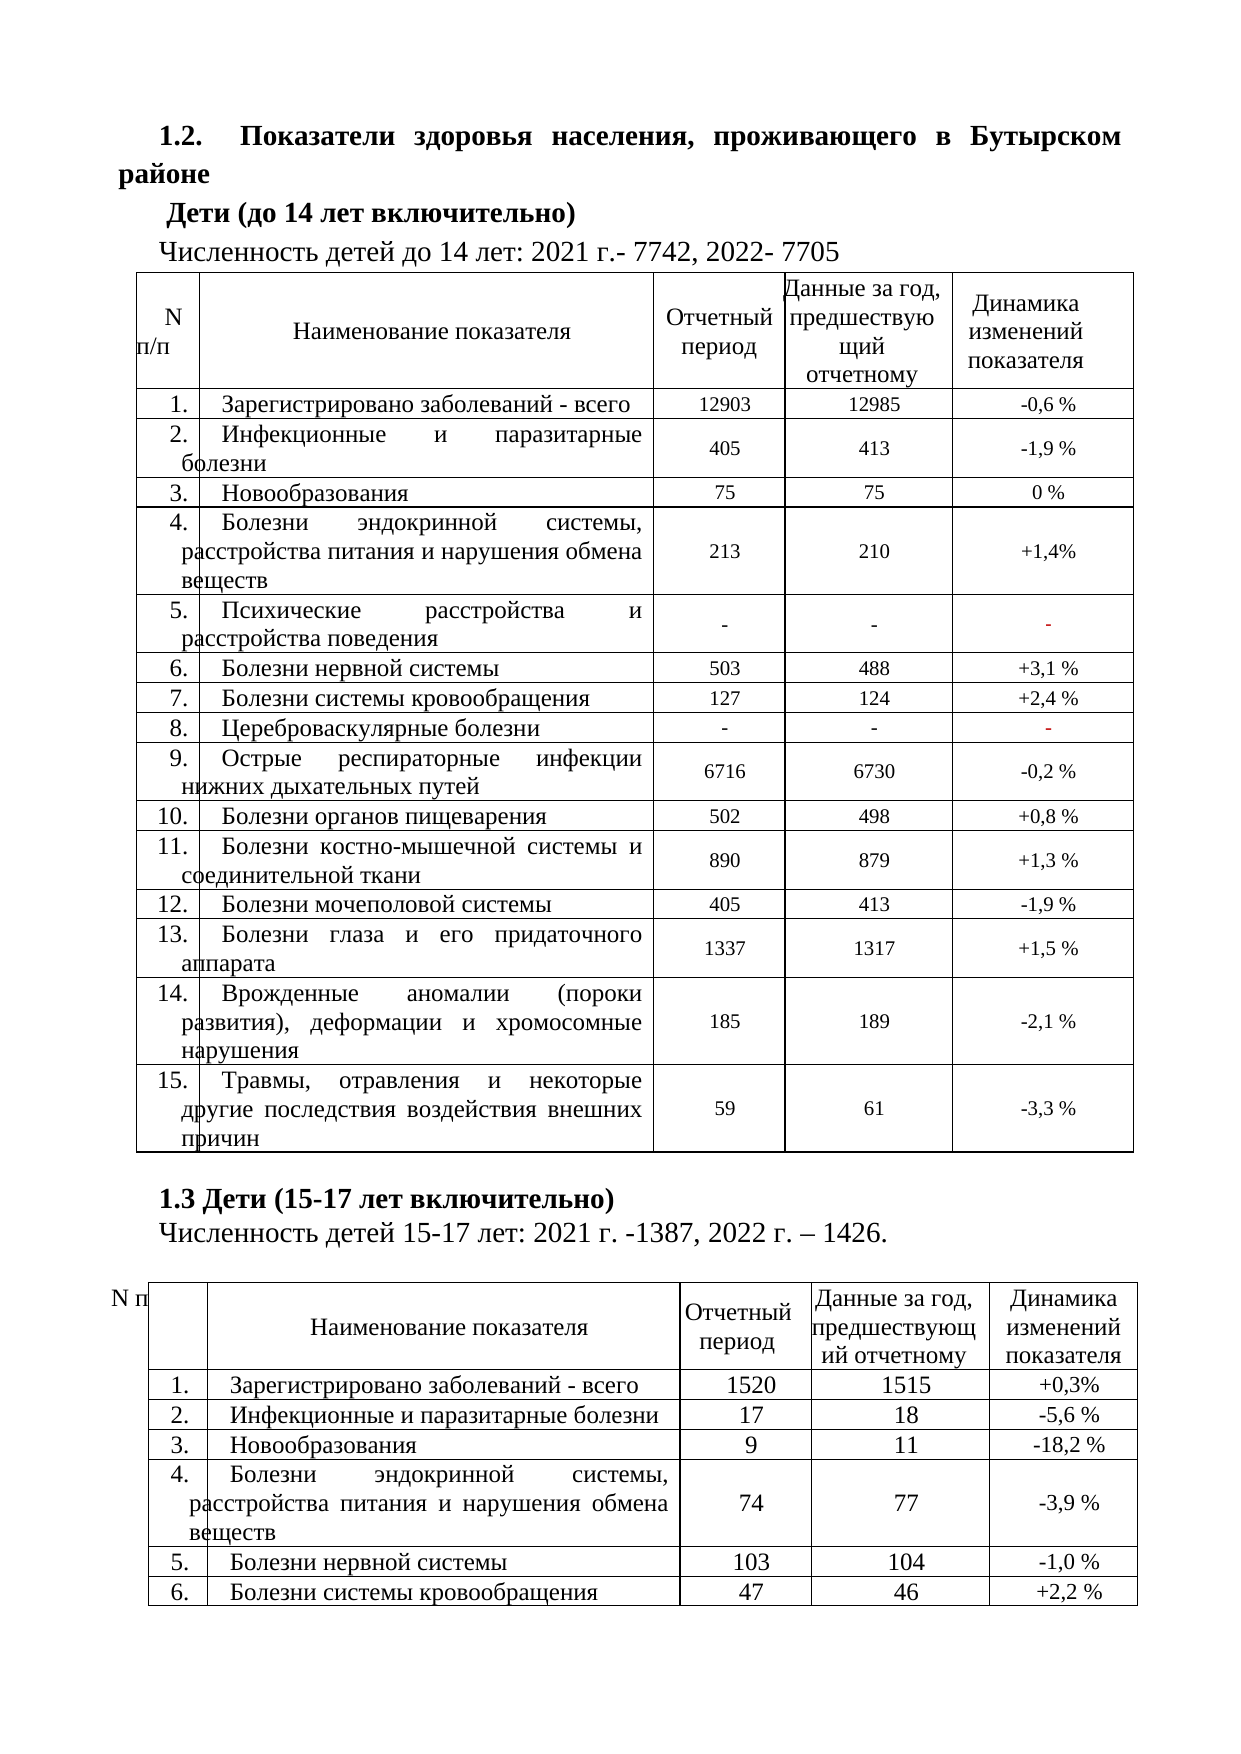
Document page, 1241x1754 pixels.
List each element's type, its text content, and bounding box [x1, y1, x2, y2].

table_cell 1. [149, 1370, 207, 1399]
table_cell 9. [137, 743, 199, 800]
table_cell Болезни мочеполовой системы [200, 890, 653, 918]
table_cell - [953, 713, 1133, 742]
table_cell +0,3% [990, 1370, 1137, 1399]
table_cell 503 [654, 653, 784, 682]
table_cell 59 [654, 1065, 784, 1151]
table_cell 17 [681, 1400, 811, 1429]
table_cell 1520 [681, 1370, 811, 1399]
table_cell Болезни эндокринной системы, расстройства питания и нарушения обмена веществ [208, 1460, 679, 1546]
table_cell 2. [149, 1400, 207, 1429]
table_cell 13. [137, 919, 199, 977]
table_cell Цереброваскулярные болезни [200, 713, 653, 742]
table_cell 189 [786, 978, 952, 1064]
table_cell -0,2 % [953, 743, 1133, 800]
table_cell 11 [812, 1430, 989, 1458]
table_cell Инфекционные и паразитарные болезни [200, 419, 653, 477]
table_cell 405 [654, 890, 784, 918]
table_cell 127 [654, 683, 784, 712]
table_cell -5,6 % [990, 1400, 1137, 1429]
table_cell 0 % [953, 478, 1133, 506]
table_header Динамика изменений показателя [990, 1283, 1137, 1369]
table_header Отчетный период [654, 273, 784, 388]
table_cell -0,6 % [953, 389, 1133, 418]
table_header Отчетный период [681, 1283, 811, 1369]
table_cell 12. [137, 890, 199, 918]
table_cell 74 [681, 1460, 811, 1546]
table_cell 488 [786, 653, 952, 682]
table_cell 15. [137, 1065, 199, 1151]
table_cell 6. [137, 653, 199, 682]
table_cell Болезни нервной системы [208, 1547, 679, 1576]
table_cell -2,1 % [953, 978, 1133, 1064]
table_cell 213 [654, 508, 784, 594]
table_cell 413 [786, 419, 952, 477]
table_cell - [654, 595, 784, 652]
table_cell 5. [137, 595, 199, 652]
table_cell Болезни системы кровообращения [200, 683, 653, 712]
table_header Данные за год, предшествующий отчетному [786, 273, 952, 388]
table_cell 405 [654, 419, 784, 477]
table_cell 12985 [786, 389, 952, 418]
table_cell 103 [681, 1547, 811, 1576]
table_cell 210 [786, 508, 952, 594]
table_cell 124 [786, 683, 952, 712]
table_cell 6. [149, 1577, 207, 1605]
text 1.3 Дети (15-17 лет включительно) [118, 1181, 1122, 1215]
table_cell 14. [137, 978, 199, 1064]
table_cell 413 [786, 890, 952, 918]
table_cell +3,1 % [953, 653, 1133, 682]
table_header N п/п [137, 273, 199, 388]
table_cell - [953, 595, 1133, 652]
table_cell 75 [786, 478, 952, 506]
table_cell - [786, 713, 952, 742]
table_cell Зарегистрировано заболеваний - всего [208, 1370, 679, 1399]
table_cell 4. [149, 1460, 207, 1546]
table_cell 47 [681, 1577, 811, 1605]
table_cell +0,8 % [953, 801, 1133, 830]
table_cell Психические расстройства и расстройства поведения [200, 595, 653, 652]
table_cell 10. [137, 801, 199, 830]
table_cell 185 [654, 978, 784, 1064]
table_cell 7. [137, 683, 199, 712]
table_cell Инфекционные и паразитарные болезни [208, 1400, 679, 1429]
table_cell 498 [786, 801, 952, 830]
table_cell 2. [137, 419, 199, 477]
table_cell 4. [137, 508, 199, 594]
table_cell 75 [654, 478, 784, 506]
table_cell Болезни глаза и его придаточного аппарата [200, 919, 653, 977]
table_cell +2,2 % [990, 1577, 1137, 1605]
table_header Наименование показателя [200, 273, 653, 388]
table_cell 1317 [786, 919, 952, 977]
text Численность детей 15-17 лет: 2021 г. -1387, 2022 г. – 1426. [118, 1215, 1122, 1248]
table_cell 890 [654, 831, 784, 888]
table_cell -3,9 % [990, 1460, 1137, 1546]
table_cell -1,9 % [953, 890, 1133, 918]
table_cell 9 [681, 1430, 811, 1458]
table_cell 61 [786, 1065, 952, 1151]
table_cell Новообразования [200, 478, 653, 506]
table_header Наименование показателя [208, 1283, 679, 1369]
table_cell 3. [137, 478, 199, 506]
text Дети (до 14 лет включительно) [118, 195, 1122, 229]
table_header Динамика изменений показателя [953, 273, 1133, 388]
table_cell 5. [149, 1547, 207, 1576]
table_cell Болезни системы кровообращения [208, 1577, 679, 1605]
table_header Данные за год, предшествующий отчетному [812, 1283, 989, 1369]
table_cell 1515 [812, 1370, 989, 1399]
table_cell Болезни эндокринной системы, расстройства питания и нарушения обмена веществ [200, 508, 653, 594]
table_cell Острые респираторные инфекции нижних дыхательных путей [200, 743, 653, 800]
table_cell +1,4% [953, 508, 1133, 594]
table_cell 3. [149, 1430, 207, 1458]
table_cell Травмы, отравления и некоторые другие последствия воздействия внешних причин [200, 1065, 653, 1151]
table_cell -1,0 % [990, 1547, 1137, 1576]
table_cell - [654, 713, 784, 742]
table_cell 104 [812, 1547, 989, 1576]
table_cell 18 [812, 1400, 989, 1429]
table_cell Болезни костно-мышечной системы и соединительной ткани [200, 831, 653, 888]
table_cell - [786, 595, 952, 652]
table_cell 1337 [654, 919, 784, 977]
text Численность детей до 14 лет: 2021 г.- 7742, 2022- 7705 [118, 234, 1122, 267]
table_cell +1,5 % [953, 919, 1133, 977]
table_cell Новообразования [208, 1430, 679, 1458]
text 1.2. Показатели здоровья населения, проживающего в Бутырском районе [118, 118, 1122, 190]
table_cell Болезни нервной системы [200, 653, 653, 682]
table_cell 11. [137, 831, 199, 888]
table_cell 77 [812, 1460, 989, 1546]
table_cell 12903 [654, 389, 784, 418]
table_cell -18,2 % [990, 1430, 1137, 1458]
table_header N п [149, 1283, 207, 1369]
table_cell +1,3 % [953, 831, 1133, 888]
table_cell 46 [812, 1577, 989, 1605]
table_cell 6716 [654, 743, 784, 800]
table_cell -1,9 % [953, 419, 1133, 477]
table_cell 6730 [786, 743, 952, 800]
table_cell -3,3 % [953, 1065, 1133, 1151]
table_cell Врожденные аномалии (пороки развития), деформации и хромосомные нарушения [200, 978, 653, 1064]
table_cell 8. [137, 713, 199, 742]
table_cell 879 [786, 831, 952, 888]
table_cell 1. [137, 389, 199, 418]
table_cell Болезни органов пищеварения [200, 801, 653, 830]
table_cell +2,4 % [953, 683, 1133, 712]
table_cell 502 [654, 801, 784, 830]
table_cell Зарегистрировано заболеваний - всего [200, 389, 653, 418]
